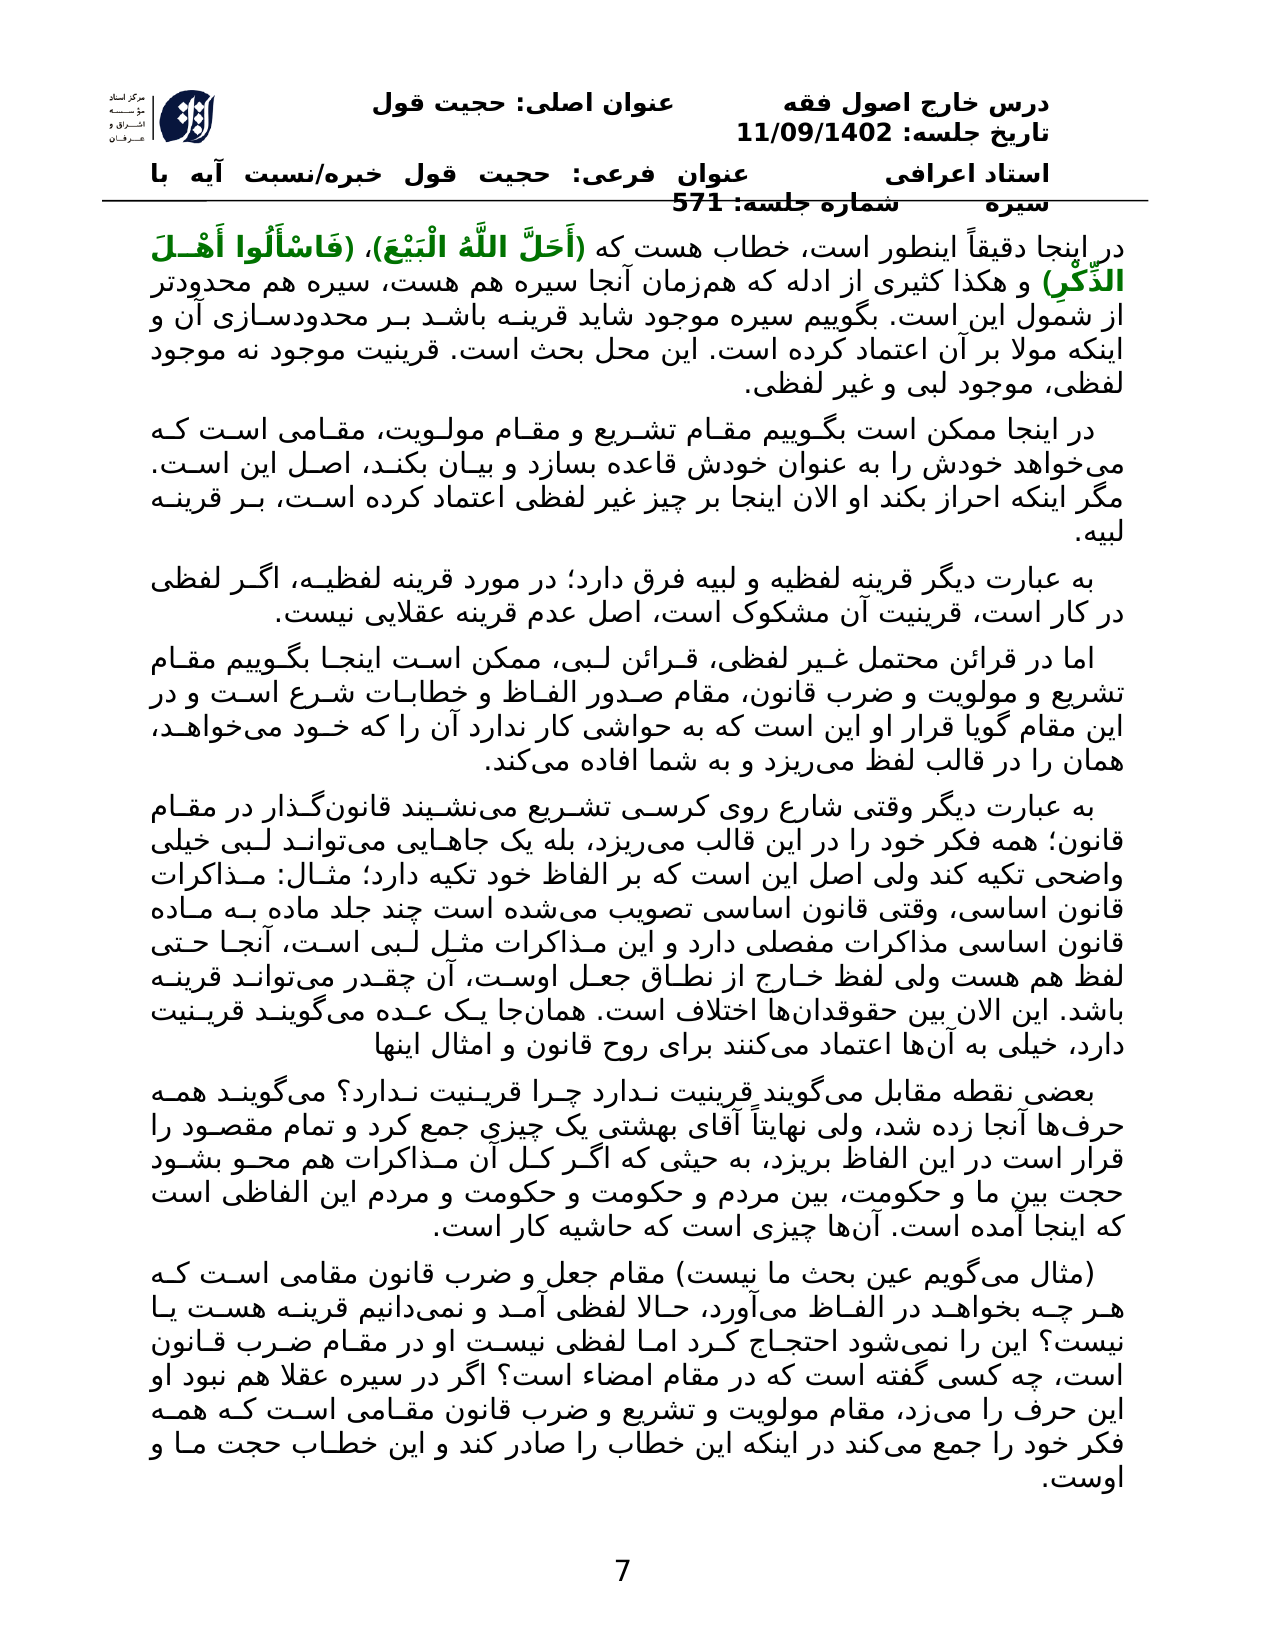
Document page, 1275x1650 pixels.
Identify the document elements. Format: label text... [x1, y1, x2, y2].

text اما در قرائن محتمل غیر لفظی، قرائن لبی، ممکن است اینجا بگوییم مقام تشریع و مولویت و ضرب قانون، مقام صدور الفاظ و خطابات شرع است و در این مقام گویا قرار او این است که به حواشی کار ندارد آن را که خود می‌خواهد، همان را در قالب لفظ می‌ریزد و به شما افاده می‌کند. [150, 641, 1125, 777]
text بعضی نقطه مقابل می‌گویند قرینیت ندارد چرا قرینیت ندارد؟ می‌گویند همه حرف‌ها آنجا زده شد، ولی نهایتاً آقای بهشتی یک چیزی جمع کرد و تمام مقصود را قرار است در این الفاظ بریزد، به حیثی که اگر کل آن مذاکرات هم محو بشود حجت بین ما و حکومت، بین مردم و حکومت و حکومت و مردم این الفاظی است که اینجا آمده است. آن‌ها چیزی است که حاشیه کار است. [150, 1074, 1125, 1244]
text در اینجا ممکن است بگوییم مقام تشریع و مقام مولویت، مقامی است که می‌خواهد خودش را به عنوان خودش قاعده بسازد و بیان بکند، اصل این است. مگر اینکه احراز بکند او الان اینجا بر چیز غیر لفظی اعتماد کرده است، بر قرینه لبیه. [150, 413, 1125, 548]
text به عبارت دیگر وقتی شارع روی کرسی تشریع می‌نشیند قانون‌گذار در مقام قانون؛ همه فکر خود را در این قالب می‌ریزد، بله یک جاهایی می‌تواند لبی خیلی واضحی تکیه کند ولی اصل این است که بر الفاظ خود تکیه دارد؛ مثال: مذاکرات قانون اساسی، وقتی قانون اساسی تصویب می‌شده است چند جلد ماده به ماده قانون اساسی مذاکرات مفصلی دارد و این مذاکرات مثل لبی است، آنجا حتی لفظ هم هست ولی لفظ خارج از نطاق جعل اوست، آن چقدر می‌تواند قرینه باشد. این الان بین حقوقدان‌ها اختلاف است. همان‌جا یک عده می‌گویند قرینیت دارد، خیلی به آن‌ها اعتماد می‌کنند برای روح قانون و امثال اینها [150, 790, 1125, 1061]
picture [102, 86, 215, 146]
text به عبارت دیگر قرینه لفظیه و لبیه فرق دارد؛ در مورد قرینه لفظیه، اگر لفظی در کار است، قرینیت آن مشکوک است، اصل‌ عدم قرینه عقلایی نیست. [150, 561, 1125, 629]
text (مثال می‌گویم عین بحث ما نیست) مقام جعل و ضرب قانون مقامی است که هر چه بخواهد در الفاظ می‌آورد، حالا لفظی آمد و نمی‌دانیم قرینه هست یا نیست؟ این را نمی‌شود احتجاج کرد اما لفظی نیست او در مقام ضرب قانون است، چه کسی گفته است که در مقام امضاء است؟ اگر در سیره عقلا هم نبود او این حرف را می‌زد، مقام مولویت و تشریع و ضرب قانون مقامی است که همه فکر خود را جمع می‌کند در اینکه این خطاب را صادر کند و این خطاب حجت ما و اوست. [150, 1256, 1125, 1494]
